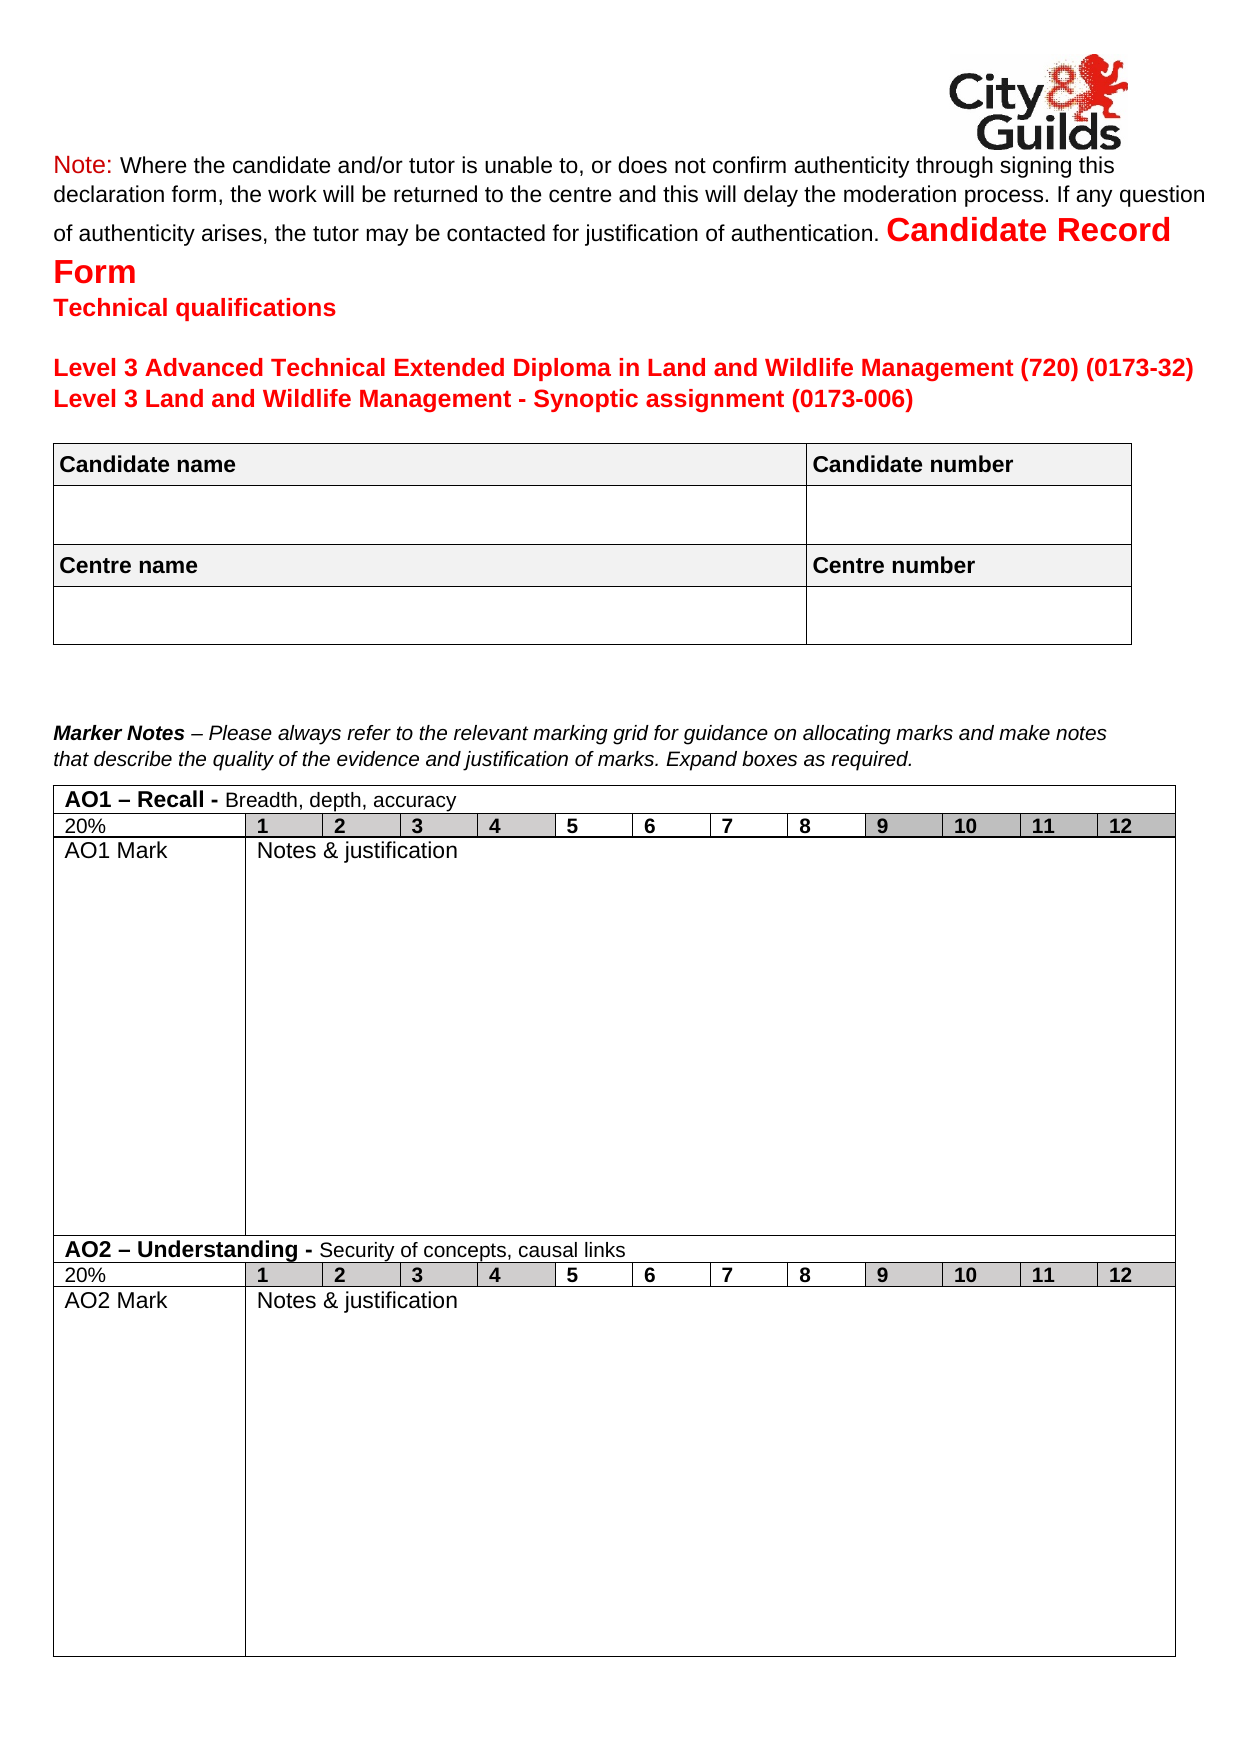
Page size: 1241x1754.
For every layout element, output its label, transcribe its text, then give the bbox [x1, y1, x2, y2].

table_cell AO1 Mark [54, 838, 245, 1234]
table_cell 7 [711, 814, 787, 836]
table_cell 20% [54, 814, 245, 836]
text Note: Where the candidate and/or tutor is unable to, or does not confirm authenticity through signing this declaration form, the work will be returned to the centre and this will delay the moderation process. If any question of authenticity arises, the tutor may be contacted for justification of authentication. Candidate Record Form [53, 150, 1207, 290]
table_cell 10 [943, 814, 1020, 836]
table_header Candidate name [54, 444, 806, 485]
table_cell [807, 486, 1131, 544]
text Technical qualifications [53, 293, 1207, 322]
table_cell 9 [866, 1263, 942, 1286]
table_cell [54, 587, 806, 643]
picture [949, 54, 1128, 150]
table_cell 4 [478, 1263, 555, 1286]
text Marker Notes – Please always refer to the relevant marking grid for guidance on allocating marks and make notes that describe the quality of the evidence and justification of marks. Expand boxes as required. [53, 721, 1128, 771]
table_cell 6 [633, 1263, 710, 1286]
table_cell 12 [1098, 814, 1175, 836]
table_cell Notes & justification [246, 838, 1175, 1234]
table_cell 9 [866, 814, 942, 836]
table_cell 11 [1021, 814, 1097, 836]
table_cell 3 [401, 1263, 477, 1286]
table_cell 5 [556, 1263, 632, 1286]
table_cell [807, 587, 1131, 643]
table_cell 1 [246, 814, 322, 836]
table_cell 3 [401, 814, 477, 836]
table_cell Centre name [54, 545, 806, 586]
table_cell 2 [323, 814, 400, 836]
table_cell AO2 – Understanding - Security of concepts, causal links [54, 1236, 1175, 1262]
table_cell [246, 1287, 1175, 1656]
table_cell 1 [246, 1263, 322, 1286]
table_cell 2 [323, 1263, 400, 1286]
text Level 3 Land and Wildlife Management - Synoptic assignment (0173-006) [53, 384, 1207, 412]
table_cell Centre number [807, 545, 1131, 586]
table_cell 12 [1098, 1263, 1175, 1286]
table_cell 11 [1021, 1263, 1097, 1286]
table_cell 20% [54, 1263, 245, 1286]
table_cell 7 [711, 1263, 787, 1286]
table_cell 8 [788, 814, 865, 836]
table_header AO1 – Recall - Breadth, depth, accuracy [54, 786, 1175, 813]
table_cell 8 [788, 1263, 865, 1286]
table_cell AO2 Mark [54, 1287, 245, 1656]
table_cell [54, 486, 806, 544]
table_cell 5 [556, 814, 632, 836]
table_cell 4 [478, 814, 555, 836]
table_header Candidate number [807, 444, 1131, 485]
text Level 3 Advanced Technical Extended Diploma in Land and Wildlife Management (720) (0173-32) [53, 353, 1207, 381]
table_cell 10 [943, 1263, 1020, 1286]
table_cell 6 [633, 814, 710, 836]
